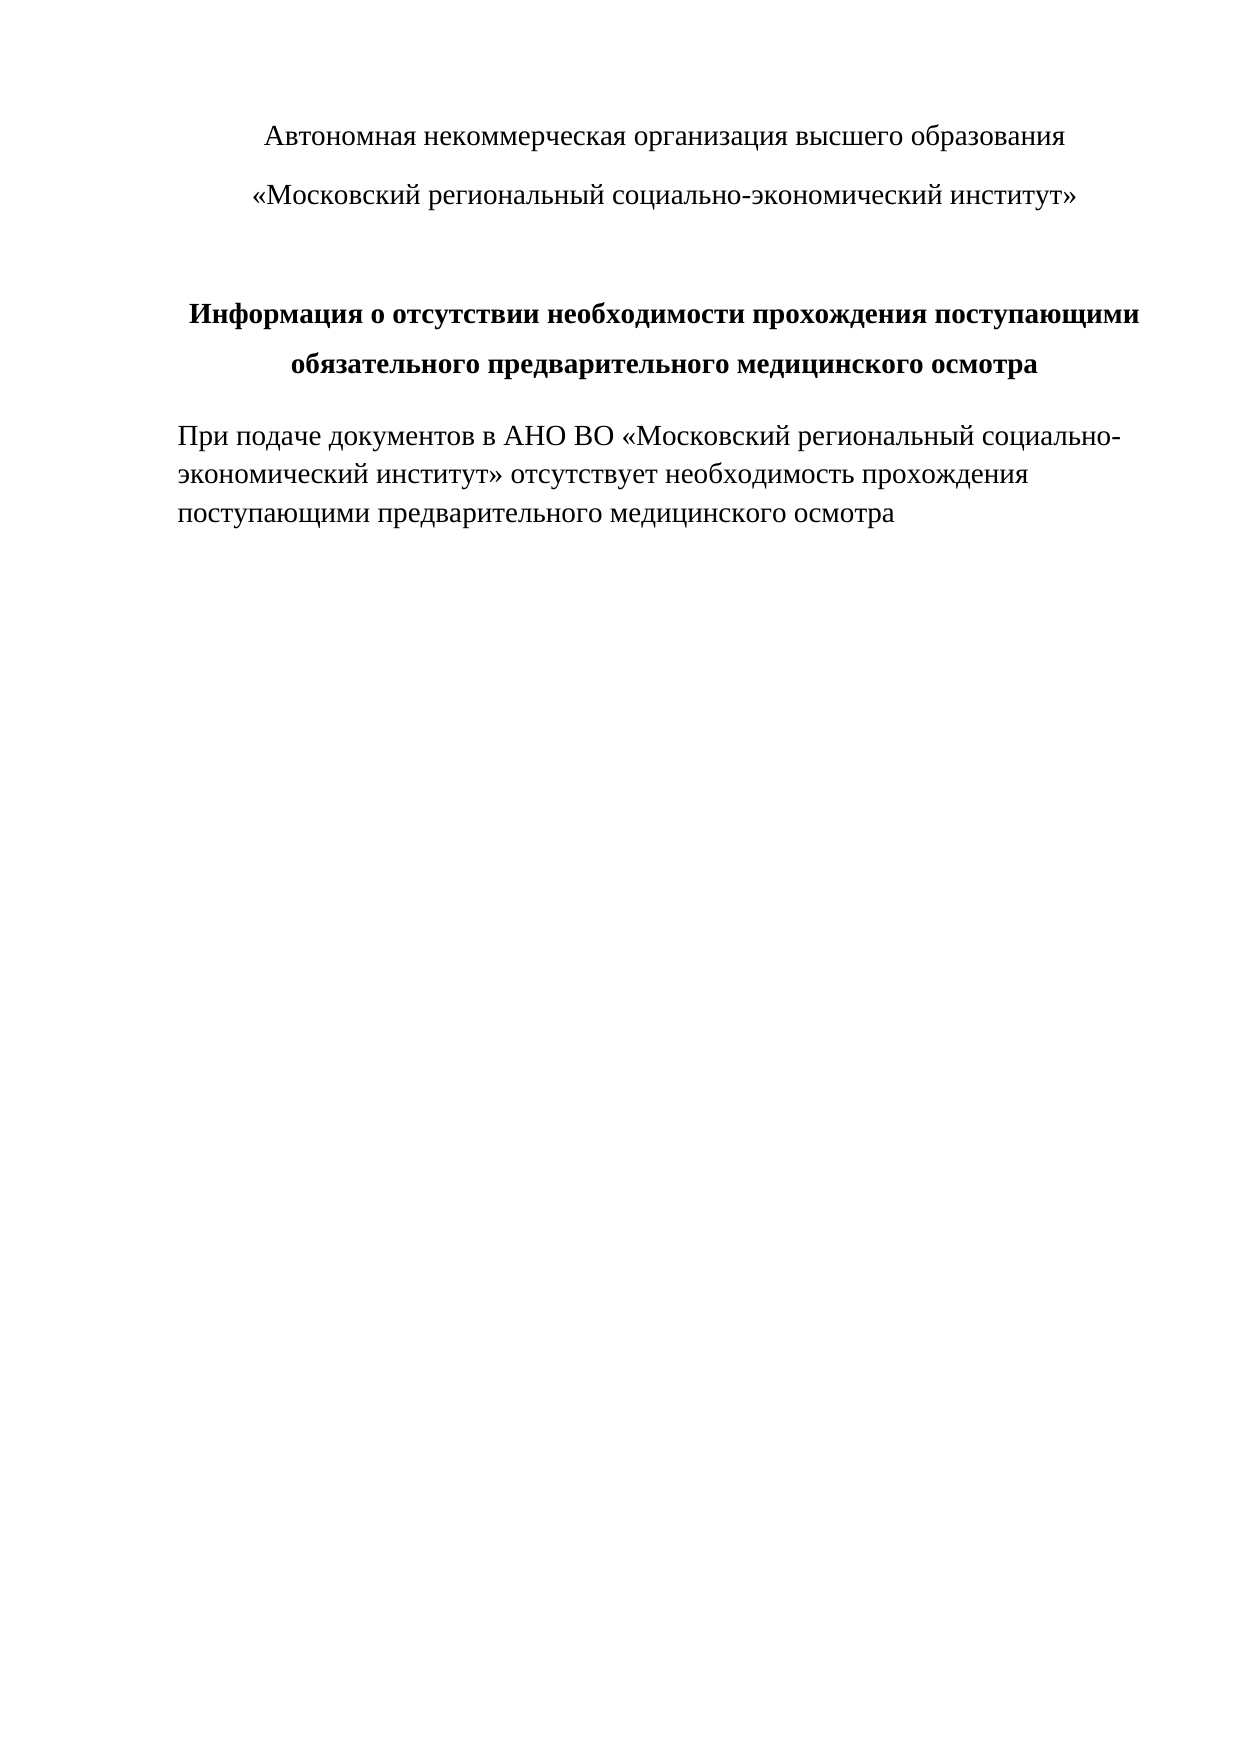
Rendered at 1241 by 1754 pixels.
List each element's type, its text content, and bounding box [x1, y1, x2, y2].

text Информация о отсутствии необходимости прохождения поступающими обязательного предварительного медицинского осмотра [177, 296, 1152, 380]
text При подаче документов в АНО ВО «Московский региональный социально-экономический институт» отсутствует необходимость прохождения поступающими предварительного медицинского осмотра [177, 418, 1152, 528]
text Автономная некоммерческая организация высшего образования [177, 118, 1152, 152]
text «Московский региональный социально-экономический институт» [177, 177, 1152, 211]
